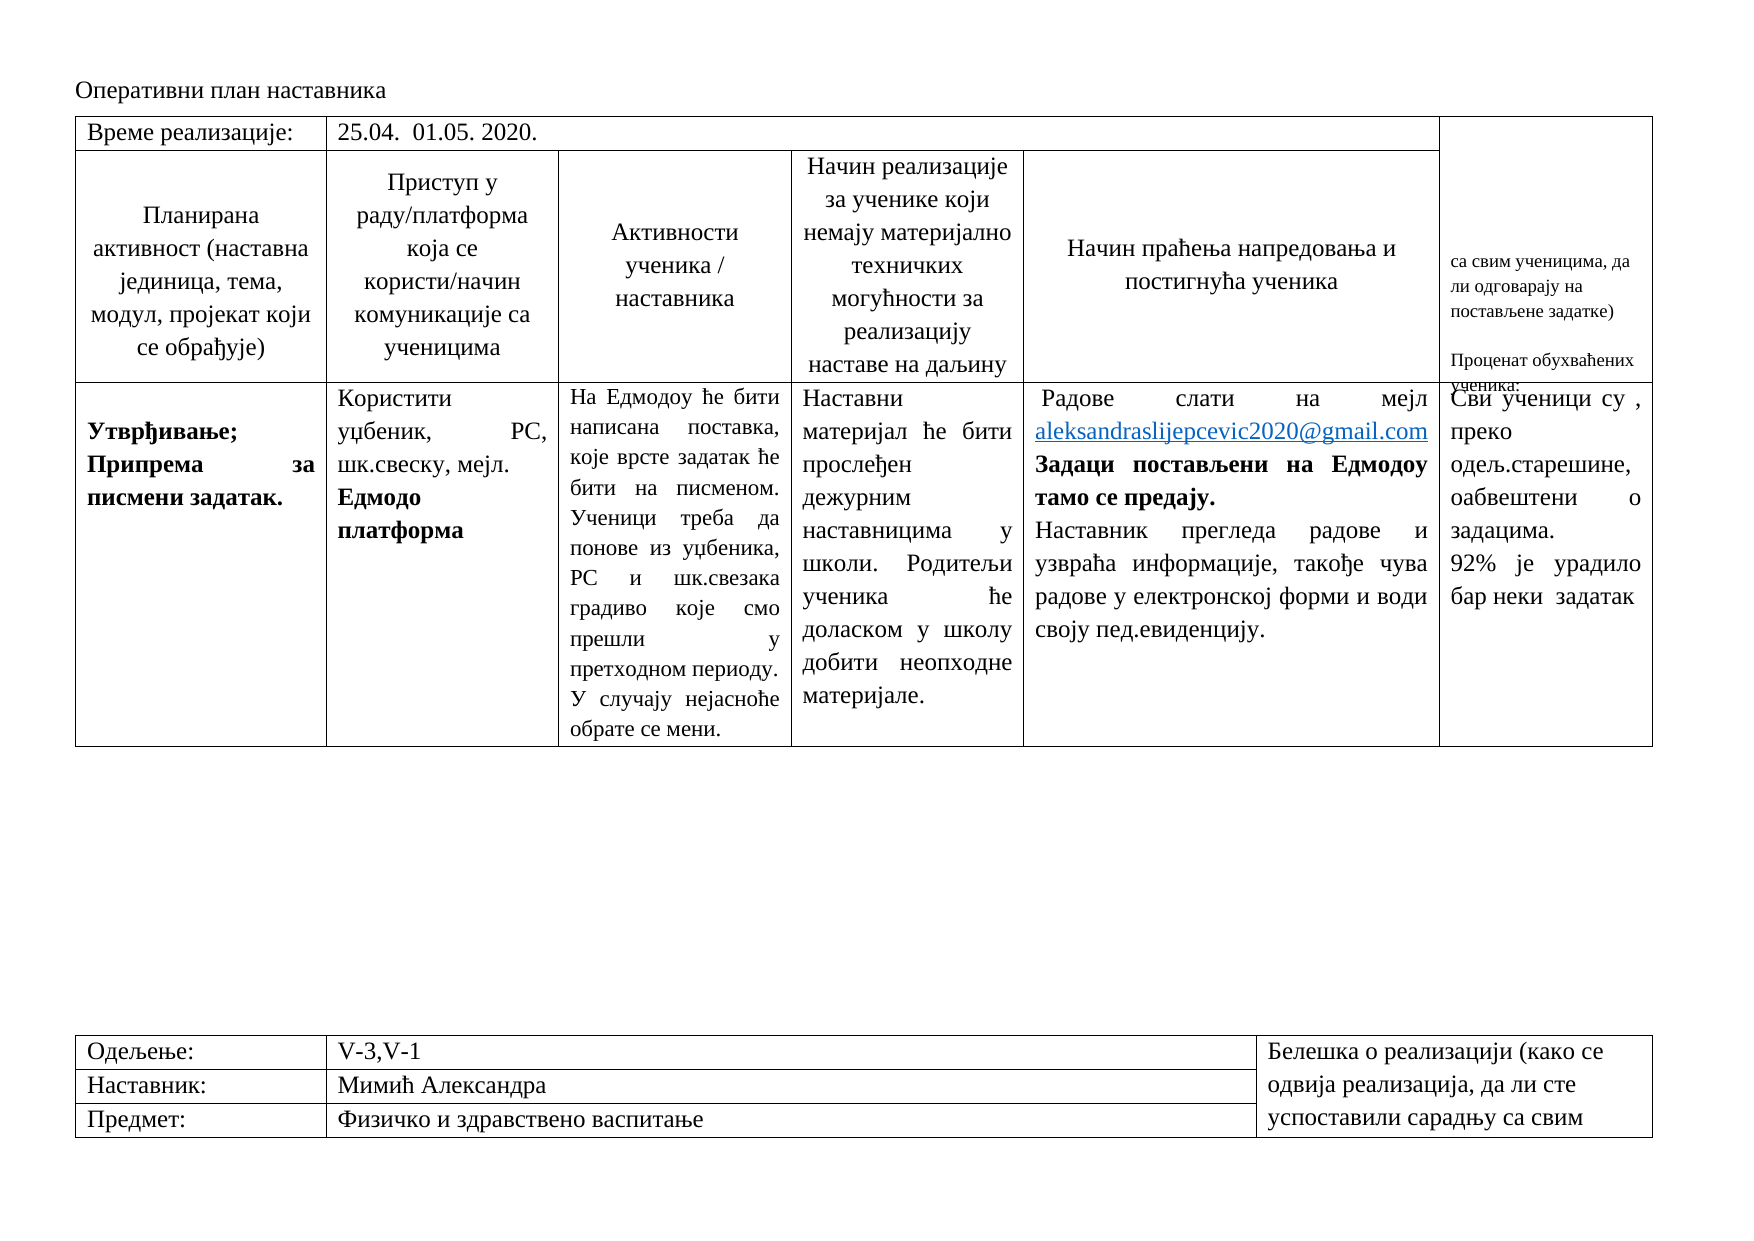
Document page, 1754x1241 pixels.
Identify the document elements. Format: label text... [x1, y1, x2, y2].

table_cell Наставни материјал ће бити прослеђен дежурним наставницима у школи. Родитељи ученика ће доласком у школу добити неопходне материјале. [792, 383, 1023, 746]
table_cell Време реализације: [76, 117, 326, 150]
table_header Белешка о реализацији (како се одвија реализација, да ли сте успоставили сарадњу са свим ученицима, да ли одговарају на постављене задатке) Проценат обухваћених ученика: *Попуњава се по истеку наставне седмице [1257, 1036, 1652, 1137]
table_cell Физичко и здравствено васпитање [327, 1104, 1256, 1137]
table_cell Приступ у раду/платформа која се користи/начин комуникације са ученицима [327, 151, 558, 382]
table_cell Утврђивање; Припрема за писмени задатак. [76, 383, 326, 746]
table_cell Наставник: [76, 1070, 326, 1103]
table_header Одељење: [76, 1036, 326, 1069]
table_cell Активности ученика / наставника [559, 151, 791, 382]
table_cell Начин праћења напредовања и постигнућа ученика [1024, 151, 1439, 382]
table_cell Предмет: [76, 1104, 326, 1137]
table_cell Радове слати на мејл aleksandraslijepcevic2020@gmail.com Задаци постављени на Едмодоу тамо се предају. Наставник прегледа радове и узвраћа информације, такође чува радове у електронској форми и води своју пед.евиденцију. [1024, 383, 1439, 746]
table_cell Мимић Александра [327, 1070, 1256, 1103]
table_header V-3,V-1 [327, 1036, 1256, 1069]
table_cell Користити уџбеник, РС, шк.свеску, мејл. Едмодо платформа [327, 383, 558, 746]
table_cell Планирана активност (наставна јединица, тема, модул, пројекат који се обрађује) [76, 151, 326, 382]
table_cell Сви ученици су , преко одељ.старешине, оабвештени о задацима. 92% је урадило бар неки задатак [1440, 383, 1652, 746]
table_cell 25.04. 01.05. 2020. [327, 117, 1439, 150]
table_cell На Едмодоу ће бити написана поставка, које врсте задатак ће бити на писменом. Ученици треба да понове из уџбеника, РС и шк.свезака градиво које смо прешли у претходном периоду. У случају нејасноће обрате се мени. [559, 383, 791, 746]
table_cell Начин реализације за ученике који немају материјално техничких могућности за реализацију наставе на даљину [792, 151, 1023, 382]
